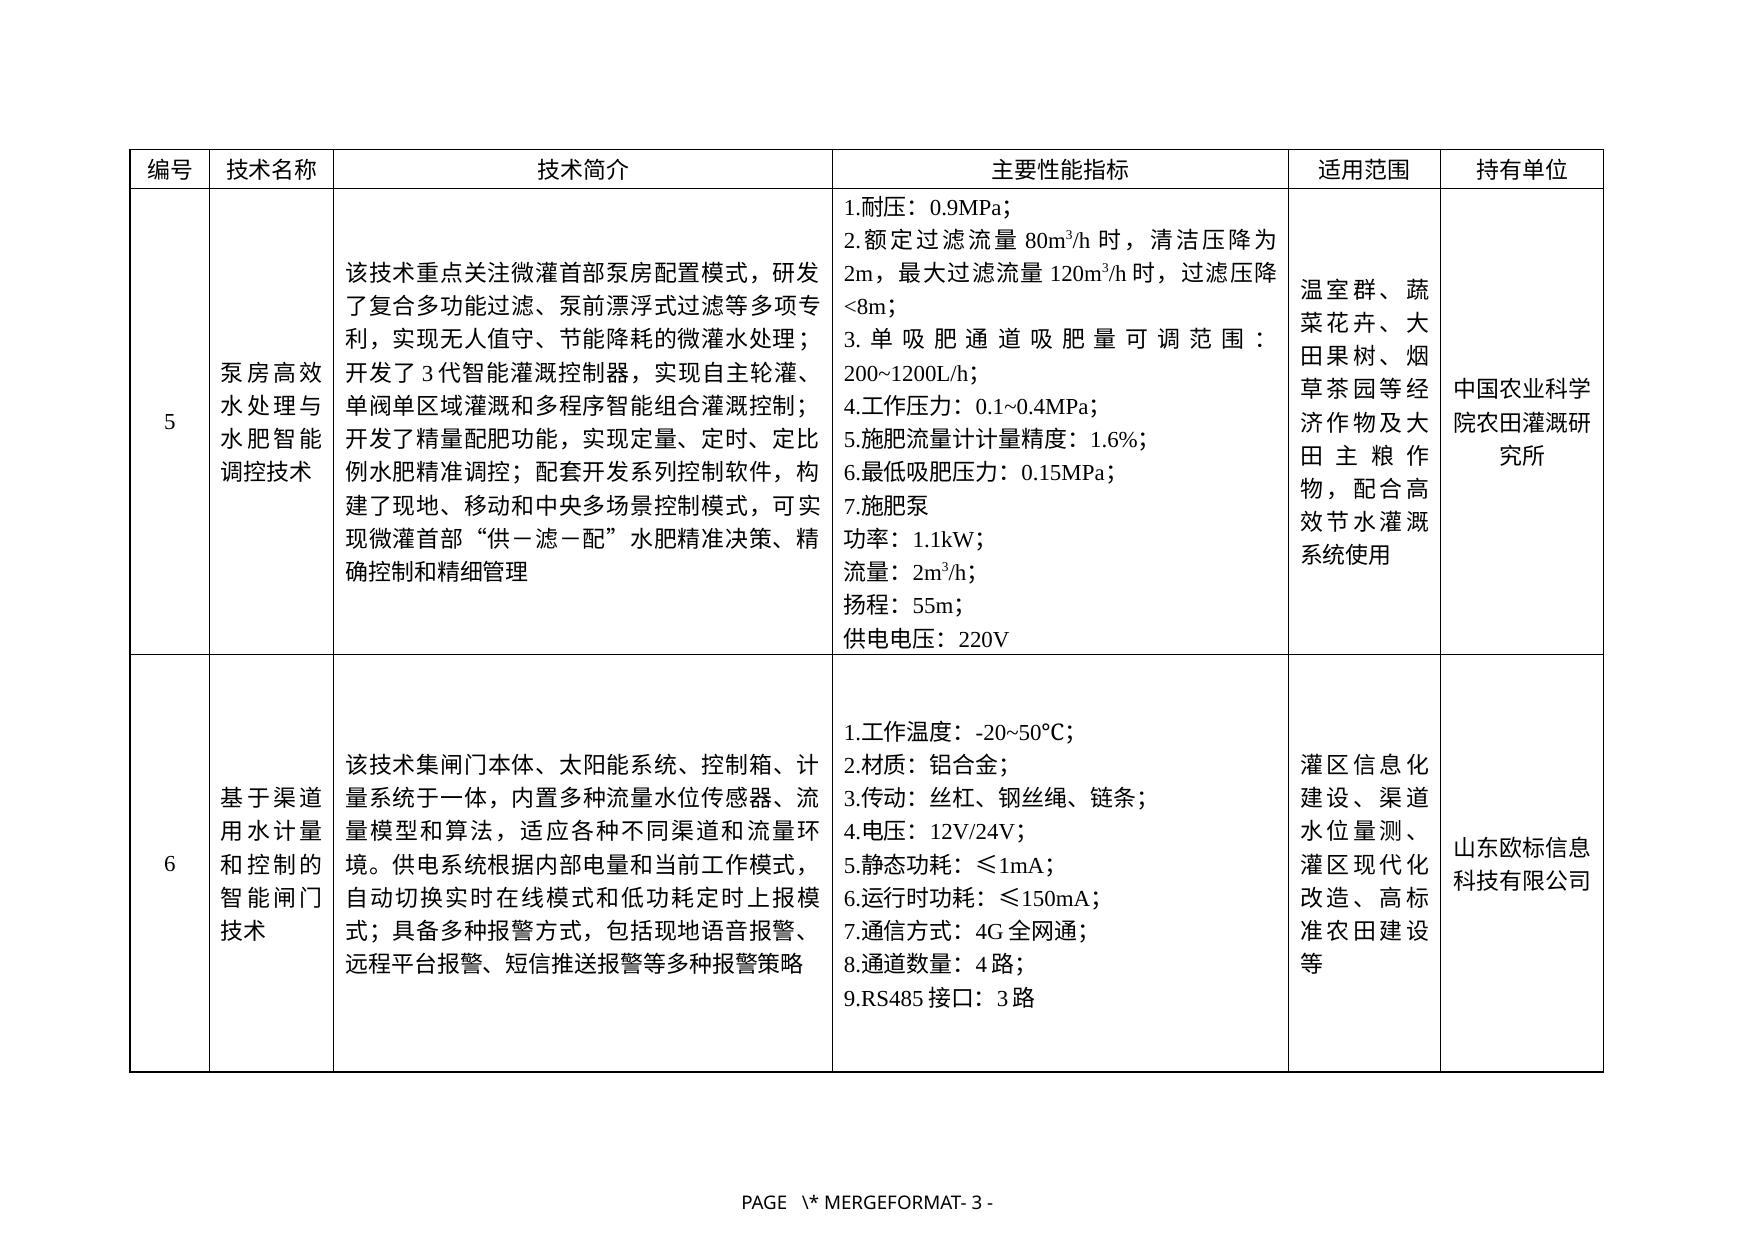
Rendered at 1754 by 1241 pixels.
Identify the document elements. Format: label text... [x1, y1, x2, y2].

table_cell 泵房高效水处理与水肥智能调控技术 [210, 189, 333, 654]
table_header 主要性能指标 [833, 150, 1288, 187]
table_cell 中国农业科学院农田灌溉研究所 [1441, 189, 1603, 654]
table_cell 1.耐压：0.9MPa； 2.额定过滤流量80m3/h时，清洁压降为2m，最大过滤流量120m3/h时，过滤压降<8m； 3.单吸肥通道吸肥量可调范围：200~1200L/h； 4.工作压力：0.1~0.4MPa； 5.施肥流量计计量精度：1.6%； 6.最低吸肥压力：0.15MPa； 7.施肥泵 功率：1.1kW； 流量：2m3/h； 扬程：55m； 供电电压：220V [833, 189, 1288, 654]
table_header 编号 [131, 150, 209, 187]
table_cell 1.工作温度：-20~50℃； 2.材质：铝合金； 3.传动：丝杠、钢丝绳、链条； 4.电压：12V/24V； 5.静态功耗：≤1mA； 6.运行时功耗：≤150mA； 7.通信方式：4G全网通； 8.通道数量：4路； 9.RS485接口：3路 [833, 655, 1288, 1071]
table_cell 基于渠道用水计量和控制的智能闸门技术 [210, 655, 333, 1071]
table_cell 6 [131, 655, 209, 1071]
table_cell 灌区信息化建设、渠道水位量测、灌区现代化改造、高标准农田建设等 [1289, 655, 1440, 1071]
table_header 持有单位 [1441, 150, 1603, 187]
table_header 适用范围 [1289, 150, 1440, 187]
table_cell 山东欧标信息科技有限公司 [1441, 655, 1603, 1071]
table_cell 5 [131, 189, 209, 654]
table_header 技术名称 [210, 150, 333, 187]
table_cell 温室群、蔬菜花卉、大田果树、烟草茶园等经济作物及大田主粮作物，配合高效节水灌溉系统使用 [1289, 189, 1440, 654]
table_cell 该技术重点关注微灌首部泵房配置模式，研发了复合多功能过滤、泵前漂浮式过滤等多项专利，实现无人值守、节能降耗的微灌水处理；开发了3代智能灌溉控制器，实现自主轮灌、单阀单区域灌溉和多程序智能组合灌溉控制；开发了精量配肥功能，实现定量、定时、定比例水肥精准调控；配套开发系列控制软件，构建了现地、移动和中央多场景控制模式，可实现微灌首部“供－滤－配”水肥精准决策、精确控制和精细管理 [334, 189, 832, 654]
table_cell 该技术集闸门本体、太阳能系统、控制箱、计量系统于一体，内置多种流量水位传感器、流量模型和算法，适应各种不同渠道和流量环境。供电系统根据内部电量和当前工作模式，自动切换实时在线模式和低功耗定时上报模式；具备多种报警方式，包括现地语音报警、远程平台报警、短信推送报警等多种报警策略 [334, 655, 832, 1071]
table_header 技术简介 [334, 150, 832, 187]
